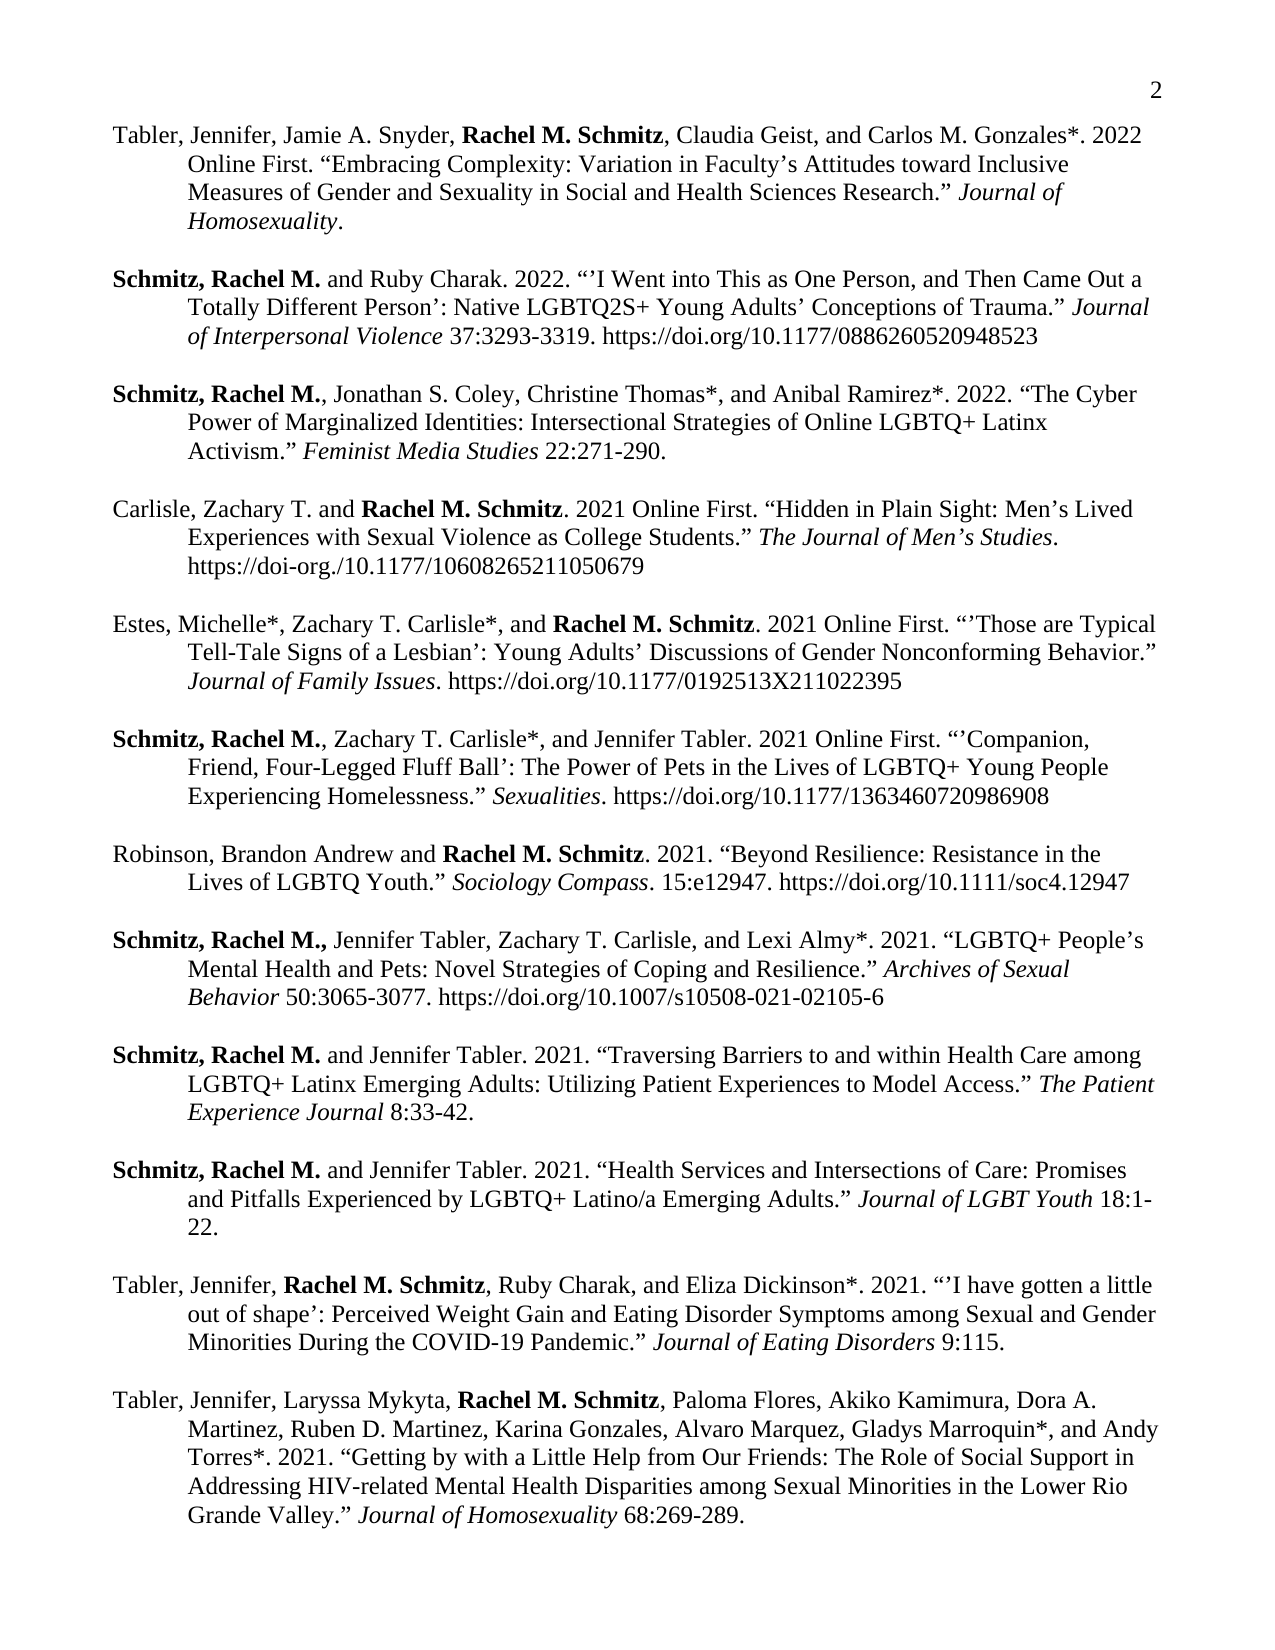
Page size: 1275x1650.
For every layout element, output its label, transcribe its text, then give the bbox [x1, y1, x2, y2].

text Schmitz, Rachel M., Zachary T. Carlisle*, and Jennifer Tabler. 2021 Online First. “’Companion, Friend, Four-Legged Fluff Ball’: The Power of Pets in the Lives of LGBTQ+ Young People Experiencing Homelessness.” Sexualities. https://doi.org/10.1177/1363460720986908 [112, 724, 1162, 810]
text Robinson, Brandon Andrew and Rachel M. Schmitz. 2021. “Beyond Resilience: Resistance in the Lives of LGBTQ Youth.” Sociology Compass. 15:e12947. https://doi.org/10.1111/soc4.12947 [112, 839, 1162, 896]
text Schmitz, Rachel M. and Jennifer Tabler. 2021. “Health Services and Intersections of Care: Promises and Pitfalls Experienced by LGBTQ+ Latino/a Emerging Adults.” Journal of LGBT Youth 18:1-22. [112, 1155, 1162, 1241]
text Schmitz, Rachel M., Jonathan S. Coley, Christine Thomas*, and Anibal Ramirez*. 2022. “The Cyber Power of Marginalized Identities: Intersectional Strategies of Online LGBTQ+ Latinx Activism.” Feminist Media Studies 22:271-290. [112, 379, 1162, 465]
text Tabler, Jennifer, Laryssa Mykyta, Rachel M. Schmitz, Paloma Flores, Akiko Kamimura, Dora A. Martinez, Ruben D. Martinez, Karina Gonzales, Alvaro Marquez, Gladys Marroquin*, and Andy Torres*. 2021. “Getting by with a Little Help from Our Friends: The Role of Social Support in Addressing HIV-related Mental Health Disparities among Sexual Minorities in the Lower Rio Grande Valley.” Journal of Homosexuality 68:269-289. [112, 1385, 1162, 1529]
text Schmitz, Rachel M. and Ruby Charak. 2022. “’I Went into This as One Person, and Then Came Out a Totally Different Person’: Native LGBTQ2S+ Young Adults’ Conceptions of Trauma.” Journal of Interpersonal Violence 37:3293-3319. https://doi.org/10.1177/0886260520948523 [112, 264, 1162, 350]
text Tabler, Jennifer, Rachel M. Schmitz, Ruby Charak, and Eliza Dickinson*. 2021. “’I have gotten a little out of shape’: Perceived Weight Gain and Eating Disorder Symptoms among Sexual and Gender Minorities During the COVID-19 Pandemic.” Journal of Eating Disorders 9:115. [112, 1270, 1162, 1356]
text Carlisle, Zachary T. and Rachel M. Schmitz. 2021 Online First. “Hidden in Plain Sight: Men’s Lived Experiences with Sexual Violence as College Students.” The Journal of Men’s Studies. https://doi-org./10.1177/10608265211050679 [112, 494, 1162, 580]
text Schmitz, Rachel M. and Jennifer Tabler. 2021. “Traversing Barriers to and within Health Care among LGBTQ+ Latinx Emerging Adults: Utilizing Patient Experiences to Model Access.” The Patient Experience Journal 8:33-42. [112, 1040, 1162, 1126]
text Schmitz, Rachel M., Jennifer Tabler, Zachary T. Carlisle, and Lexi Almy*. 2021. “LGBTQ+ People’s Mental Health and Pets: Novel Strategies of Coping and Resilience.” Archives of Sexual Behavior 50:3065-3077. https://doi.org/10.1007/s10508-021-02105-6 [112, 925, 1162, 1011]
text Estes, Michelle*, Zachary T. Carlisle*, and Rachel M. Schmitz. 2021 Online First. “’Those are Typical Tell-Tale Signs of a Lesbian’: Young Adults’ Discussions of Gender Nonconforming Behavior.” Journal of Family Issues. https://doi.org/10.1177/0192513X211022395 [112, 609, 1162, 695]
text Tabler, Jennifer, Jamie A. Snyder, Rachel M. Schmitz, Claudia Geist, and Carlos M. Gonzales*. 2022 Online First. “Embracing Complexity: Variation in Faculty’s Attitudes toward Inclusive Measures of Gender and Sexuality in Social and Health Sciences Research.” Journal of Homosexuality. [112, 120, 1162, 235]
